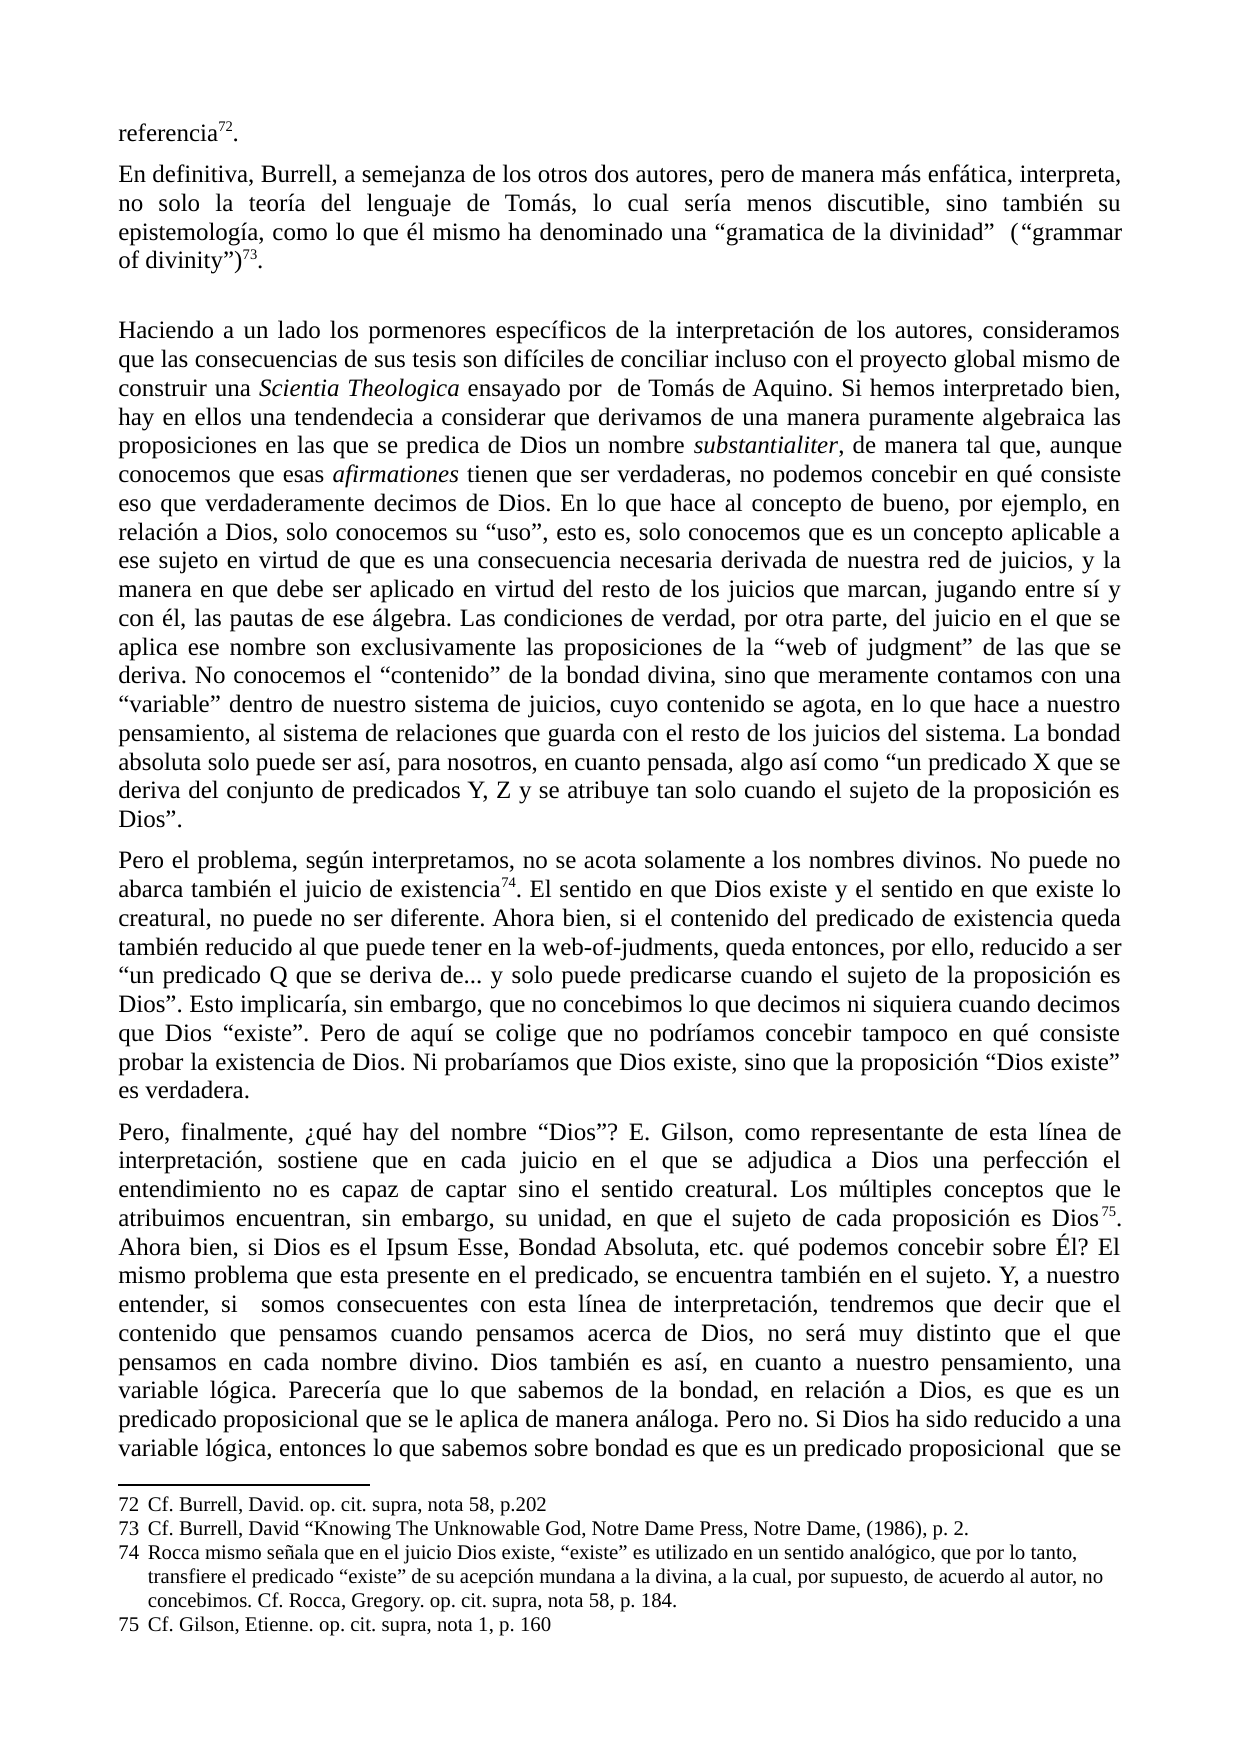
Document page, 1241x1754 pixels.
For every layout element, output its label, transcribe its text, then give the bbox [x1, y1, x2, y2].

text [118, 1117, 1122, 1462]
text Haciendo a un lado los pormenores específicos de la interpretación de los autores, consideramos que las consecuencias de sus tesis son difíciles de conciliar incluso con el proyecto global mismo de construir una Scientia Theologica ensayado por de Tomás de Aquino. Si hemos interpretado bien, hay en ellos una tendendecia a considerar que derivamos de una manera puramente algebraica las proposiciones en las que se predica de Dios un nombre substantialiter, de manera tal que, aunque conocemos que esas afirmationes tienen que ser verdaderas, no podemos concebir en qué consiste eso que verdaderamente decimos de Dios. En lo que hace al concepto de bueno, por ejemplo, en relación a Dios, solo conocemos su “uso”, esto es, solo conocemos que es un concepto aplicable a ese sujeto en virtud de que es una consecuencia necesaria derivada de nuestra red de juicios, y la manera en que debe ser aplicado en virtud del resto de los juicios que marcan, jugando entre sí y con él, las pautas de ese álgebra. Las condiciones de verdad, por otra parte, del juicio en el que se aplica ese nombre son exclusivamente las proposiciones de la “web of judgment” de las que se deriva. No conocemos el “contenido” de la bondad divina, sino que meramente contamos con una “variable” dentro de nuestro sistema de juicios, cuyo contenido se agota, en lo que hace a nuestro pensamiento, al sistema de relaciones que guarda con el resto de los juicios del sistema. La bondad absoluta solo puede ser así, para nosotros, en cuanto pensada, algo así como “un predicado X que se deriva del conjunto de predicados Y, Z y se atribuye tan solo cuando el sujeto de la proposición es Dios”. [118, 287, 1122, 833]
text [118, 118, 1122, 147]
text En definitiva, Burrell, a semejanza de los otros dos autores, pero de manera más enfática, interpreta, no solo la teoría del lenguaje de Tomás, lo cual sería menos discutible, sino también su epistemología, como lo que él mismo ha denominado una “gramatica de la divinidad” (“grammar of divinity”). [118, 159, 1122, 274]
text Pero el problema, según interpretamos, no se acota solamente a los nombres divinos. No puede no abarca también el juicio de existencia. El sentido en que Dios existe y el sentido en que existe lo creatural, no puede no ser diferente. Ahora bien, si el contenido del predicado de existencia queda también reducido al que puede tener en la web-of-judments, queda entonces, por ello, reducido a ser “un predicado Q que se deriva de... y solo puede predicarse cuando el sujeto de la proposición es Dios”. Esto implicaría, sin embargo, que no concebimos lo que decimos ni siquiera cuando decimos que Dios “existe”. Pero de aquí se colige que no podríamos concebir tampoco en qué consiste probar la existencia de Dios. Ni probaríamos que Dios existe, sino que la proposición “Dios existe” es verdadera. [118, 846, 1122, 1104]
